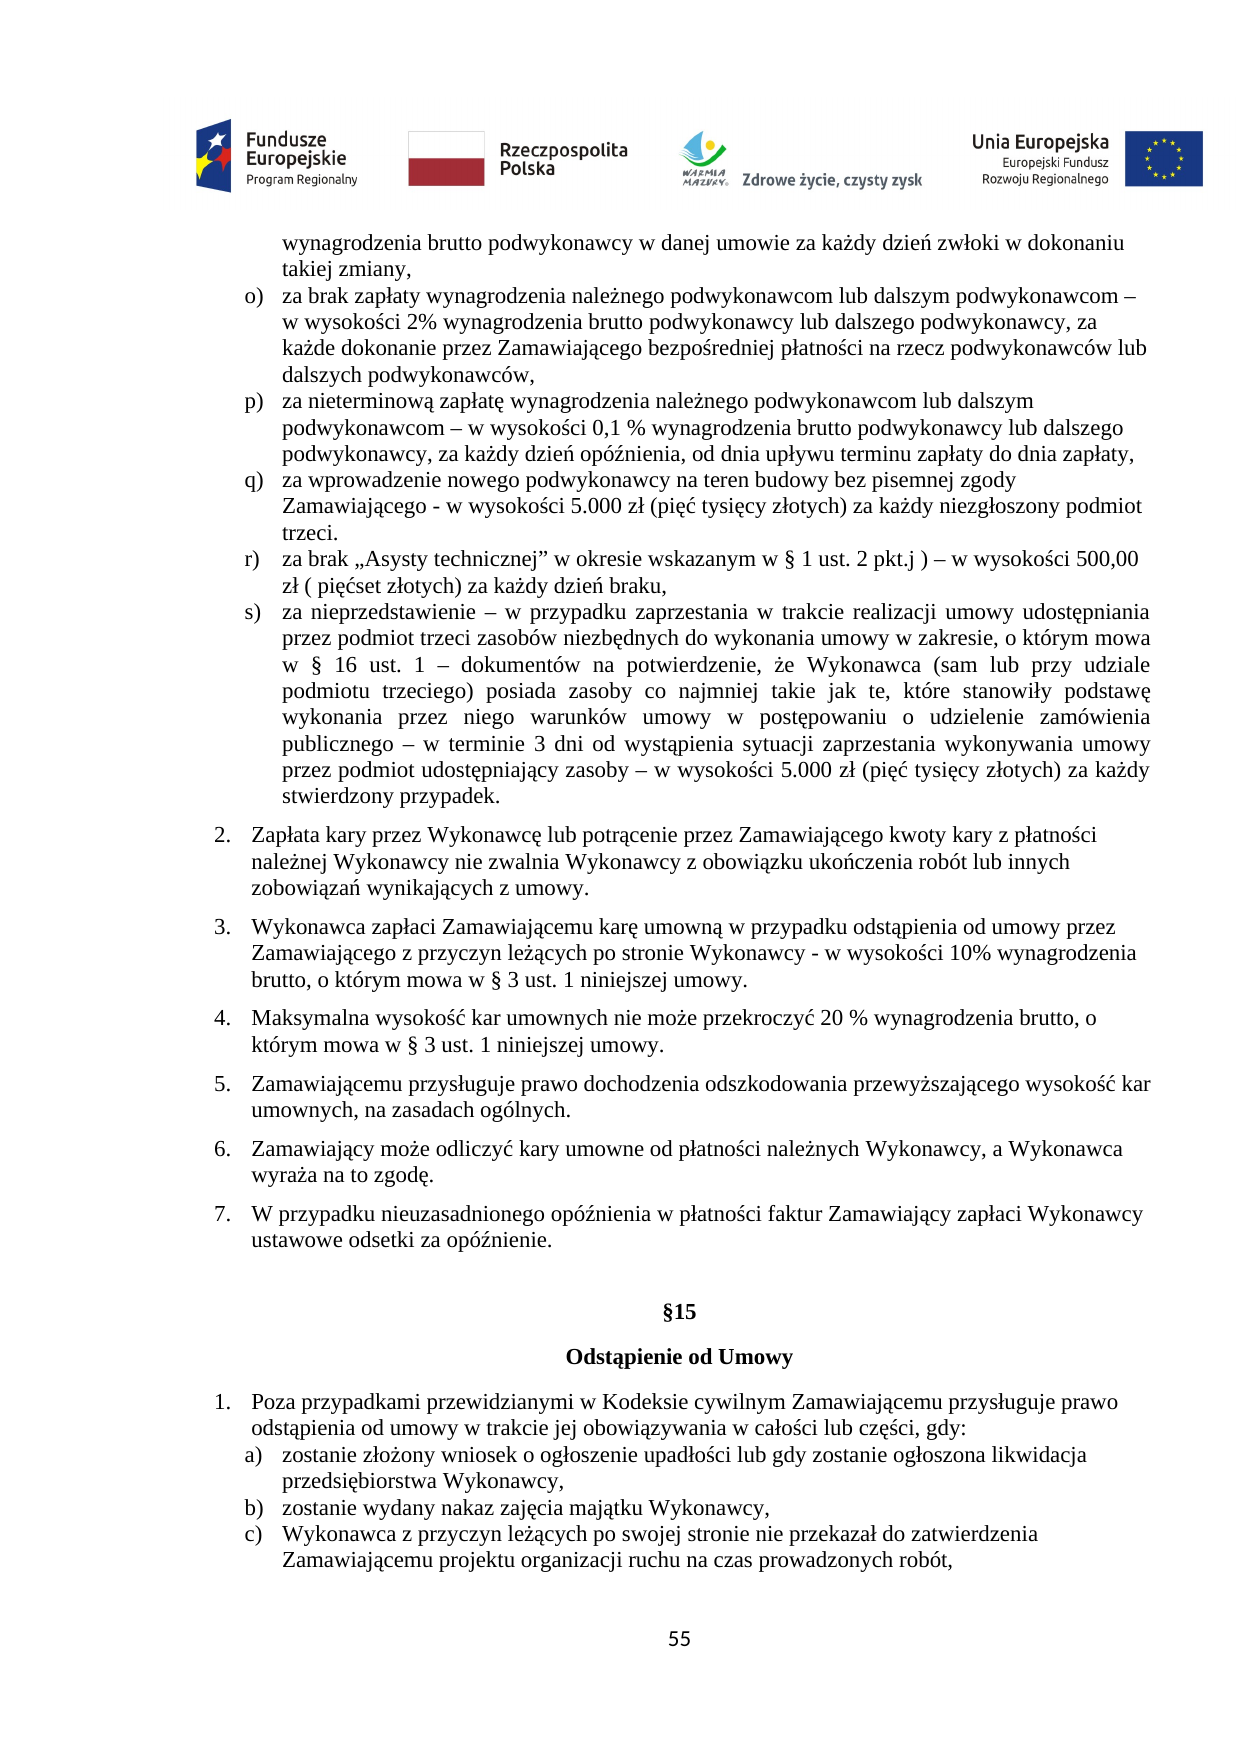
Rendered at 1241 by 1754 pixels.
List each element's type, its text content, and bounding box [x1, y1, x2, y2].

list Wykonawca z przyczyn leżących po swojej stronie nie przekazał do zatwierdzenia Zamawiającemu projektu organizacji ruchu na czas prowadzonych robót, [244, 1520, 1152, 1573]
list za nieprzedstawienie – w przypadku zaprzestania w trakcie realizacji umowy udostępniania przez podmiot trzeci zasobów niezbędnych do wykonania umowy w zakresie, o którym mowa w § 16 ust. 1 – dokumentów na potwierdzenie, że Wykonawca (sam lub przy udziale podmiotu trzeciego) posiada zasoby co najmniej takie jak te, które stanowiły podstawę wykonania przez niego warunków umowy w postępowaniu o udzielenie zamówienia publicznego – w terminie 3 dni od wystąpienia sytuacji zaprzestania wykonywania umowy przez podmiot udostępniający zasoby – w wysokości 5.000 zł (pięć tysięcy złotych) za każdy stwierdzony przypadek. [244, 598, 1152, 809]
list za nieterminową zapłatę wynagrodzenia należnego podwykonawcom lub dalszym podwykonawcom – w wysokości 0,1 % wynagrodzenia brutto podwykonawcy lub dalszego podwykonawcy, za każdy dzień opóźnienia, od dnia upływu terminu zapłaty do dnia zapłaty, [244, 387, 1152, 466]
list Poza przypadkami przewidzianymi w Kodeksie cywilnym Zamawiającemu przysługuje prawo odstąpienia od umowy w trakcie jej obowiązywania w całości lub części, gdy: [214, 1388, 1152, 1441]
list Wykonawca zapłaci Zamawiającemu karę umowną w przypadku odstąpienia od umowy przez Zamawiającego z przyczyn leżących po stronie Wykonawcy - w wysokości 10% wynagrodzenia brutto, o którym mowa w § 3 ust. 1 niniejszej umowy. [214, 913, 1152, 992]
list W przypadku nieuzasadnionego opóźnienia w płatności faktur Zamawiający zapłaci Wykonawcy ustawowe odsetki za opóźnienie. [214, 1200, 1152, 1253]
list Maksymalna wysokość kar umownych nie może przekroczyć 20 % wynagrodzenia brutto, o którym mowa w § 3 ust. 1 niniejszej umowy. [214, 1004, 1152, 1057]
text Odstąpienie od Umowy [207, 1343, 1152, 1369]
list zostanie złożony wniosek o ogłoszenie upadłości lub gdy zostanie ogłoszona likwidacja przedsiębiorstwa Wykonawcy, [244, 1441, 1152, 1493]
list zostanie wydany nakaz zajęcia majątku Wykonawcy, [244, 1493, 1152, 1520]
list za brak zapłaty wynagrodzenia należnego podwykonawcom lub dalszym podwykonawcom – w wysokości 2% wynagrodzenia brutto podwykonawcy lub dalszego podwykonawcy, za każde dokonanie przez Zamawiającego bezpośredniej płatności na rzecz podwykonawców lub dalszych podwykonawców, [244, 282, 1152, 387]
list Zamawiającemu przysługuje prawo dochodzenia odszkodowania przewyższającego wysokość kar umownych, na zasadach ogólnych. [214, 1070, 1152, 1122]
list za wprowadzenie nowego podwykonawcy na teren budowy bez pisemnej zgody Zamawiającego - w wysokości 5.000 zł (pięć tysięcy złotych) za każdy niezgłoszony podmiot trzeci. [244, 466, 1152, 545]
list Zapłata kary przez Wykonawcę lub potrącenie przez Zamawiającego kwoty kary z płatności należnej Wykonawcy nie zwalnia Wykonawcy z obowiązku ukończenia robót lub innych zobowiązań wynikających z umowy. [214, 821, 1152, 900]
list Zamawiający może odliczyć kary umowne od płatności należnych Wykonawcy, a Wykonawca wyraża na to zgodę. [214, 1135, 1152, 1188]
list za brak „Asysty technicznej” w okresie wskazanym w § 1 ust. 2 pkt.j ) – w wysokości 500,00 zł ( pięćset złotych) za każdy dzień braku, [244, 545, 1152, 598]
text §15 [207, 1298, 1152, 1324]
picture [158, 97, 1236, 210]
